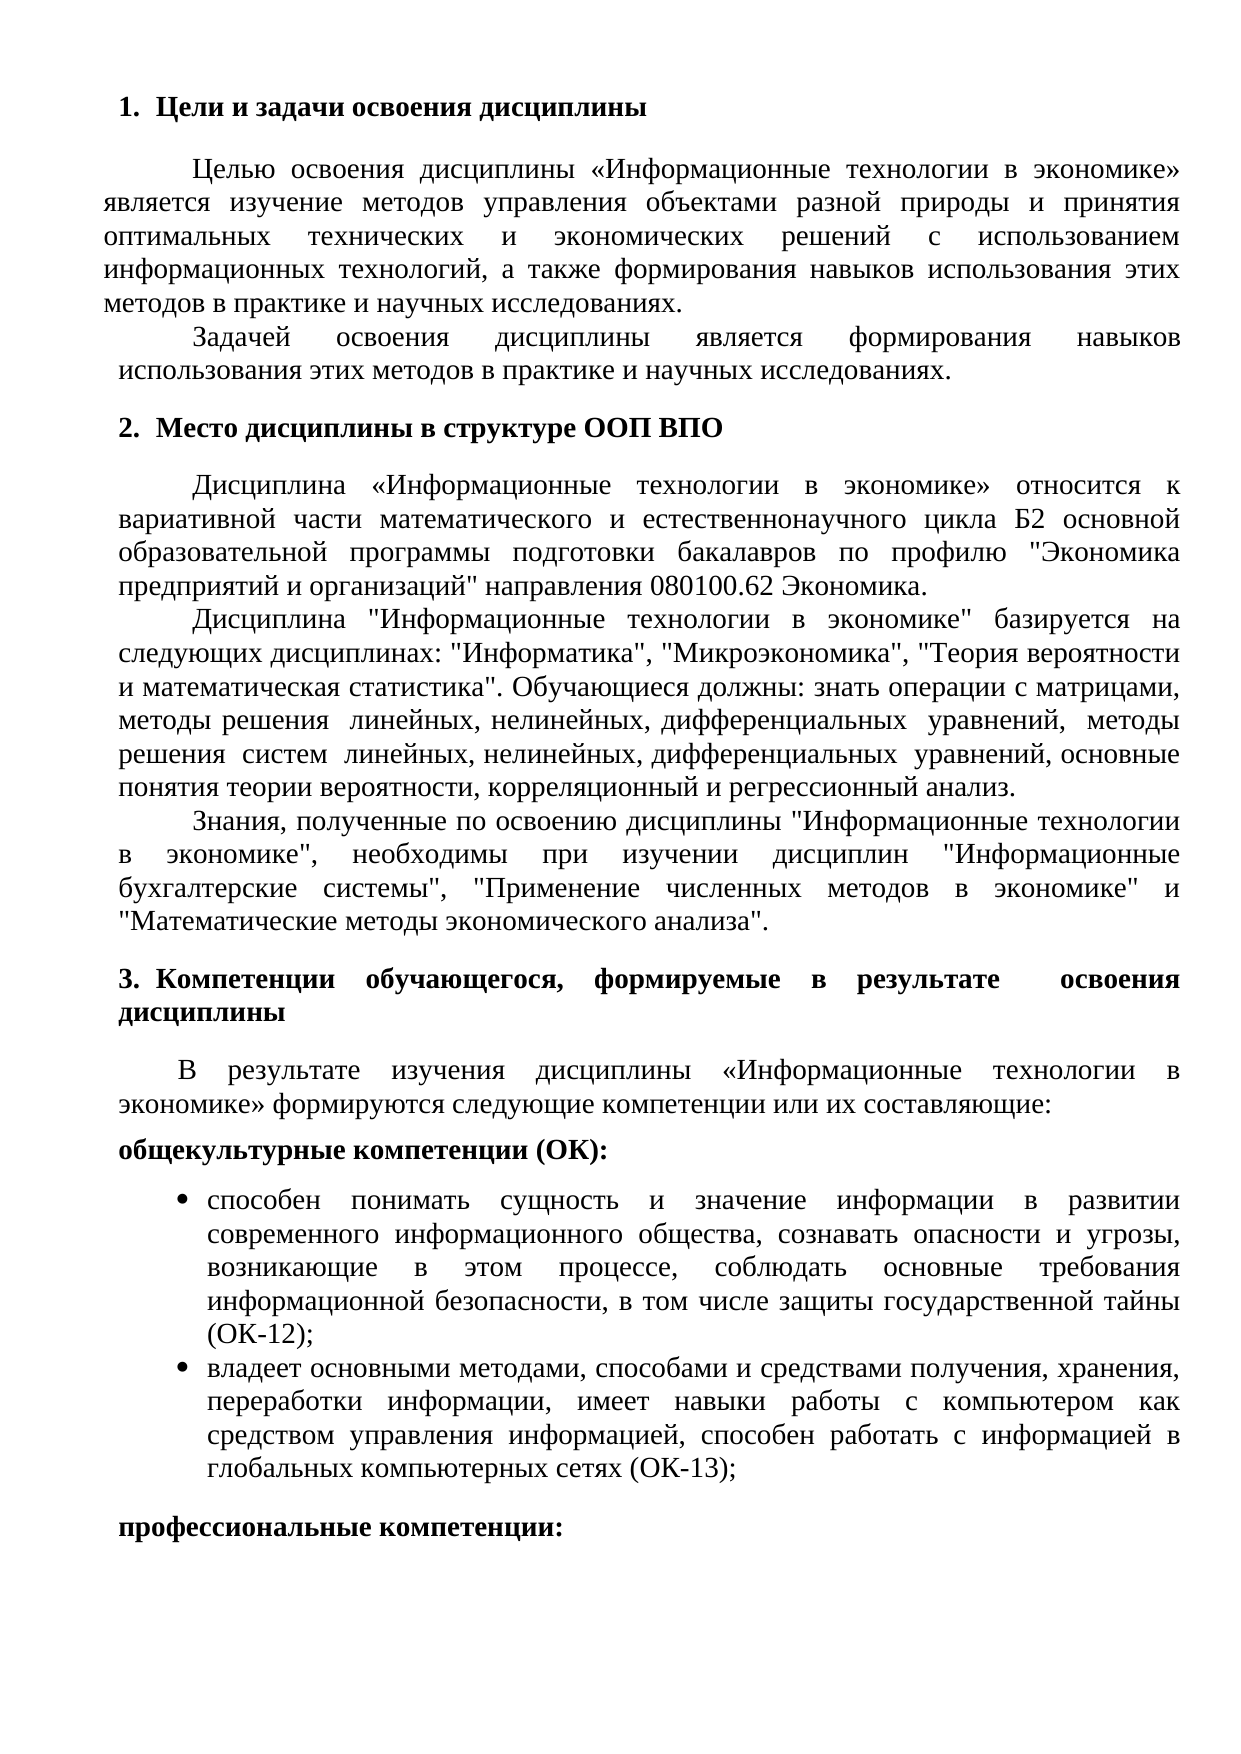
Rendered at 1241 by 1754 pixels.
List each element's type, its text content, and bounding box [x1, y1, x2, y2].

text Целью освоения дисциплины «Информационные технологии в экономике» является изучение методов управления объектами разной природы и принятия оптимальных технических и экономических решений с использованием информационных технологий, а также формирования навыков использования этих методов в практике и научных исследованиях. [103, 151, 1181, 319]
text общекультурные компетенции (ОК): [118, 1132, 1181, 1165]
list способен понимать сущность и значение информации в развитии современного информационного общества, сознавать опасности и угрозы, возникающие в этом процессе, соблюдать основные требования информационной безопасности, в том числе защиты государственной тайны (ОК-12); [177, 1182, 1181, 1350]
list владеет основными методами, способами и средствами получения, хранения, переработки информации, имеет навыки работы с компьютером как средством управления информацией, способен работать с информацией в глобальных компьютерных сетях (ОК-13); [177, 1350, 1181, 1484]
list Место дисциплины в структуре ООП ВПО [118, 410, 1181, 443]
text Знания, полученные по освоению дисциплины "Информационные технологии в экономике", необходимы при изучении дисциплин "Информационные бухгалтерские системы", "Применение численных методов в экономике" и "Математические методы экономического анализа". [118, 803, 1181, 937]
text Дисциплина «Информационные технологии в экономике» относится к вариативной части математического и естественнонаучного цикла Б2 основной образовательной программы подготовки бакалавров по профилю "Экономика предприятий и организаций" направления 080100.62 Экономика. [118, 467, 1181, 602]
text Задачей освоения дисциплины является формирования навыков использования этих методов в практике и научных исследованиях. [118, 319, 1181, 386]
text профессиональные компетенции: [118, 1509, 1181, 1543]
list Цели и задачи освоения дисциплины [118, 89, 1181, 122]
list Компетенции обучающегося, формируемые в результате освоения дисциплины [118, 961, 1181, 1028]
text Дисциплина "Информационные технологии в экономике" базируется на следующих дисциплинах: "Информатика", "Микроэкономика", "Теория вероятности и математическая статистика". Обучающиеся должны: знать операции с матрицами, методы решения линейных, нелинейных, дифференциальных уравнений, методы решения систем линейных, нелинейных, дифференциальных уравнений, основные понятия теории вероятности, корреляционный и регрессионный анализ. [118, 602, 1181, 803]
text В результате изучения дисциплины «Информационные технологии в экономике» формируются следующие компетенции или их составляющие: [118, 1052, 1181, 1119]
